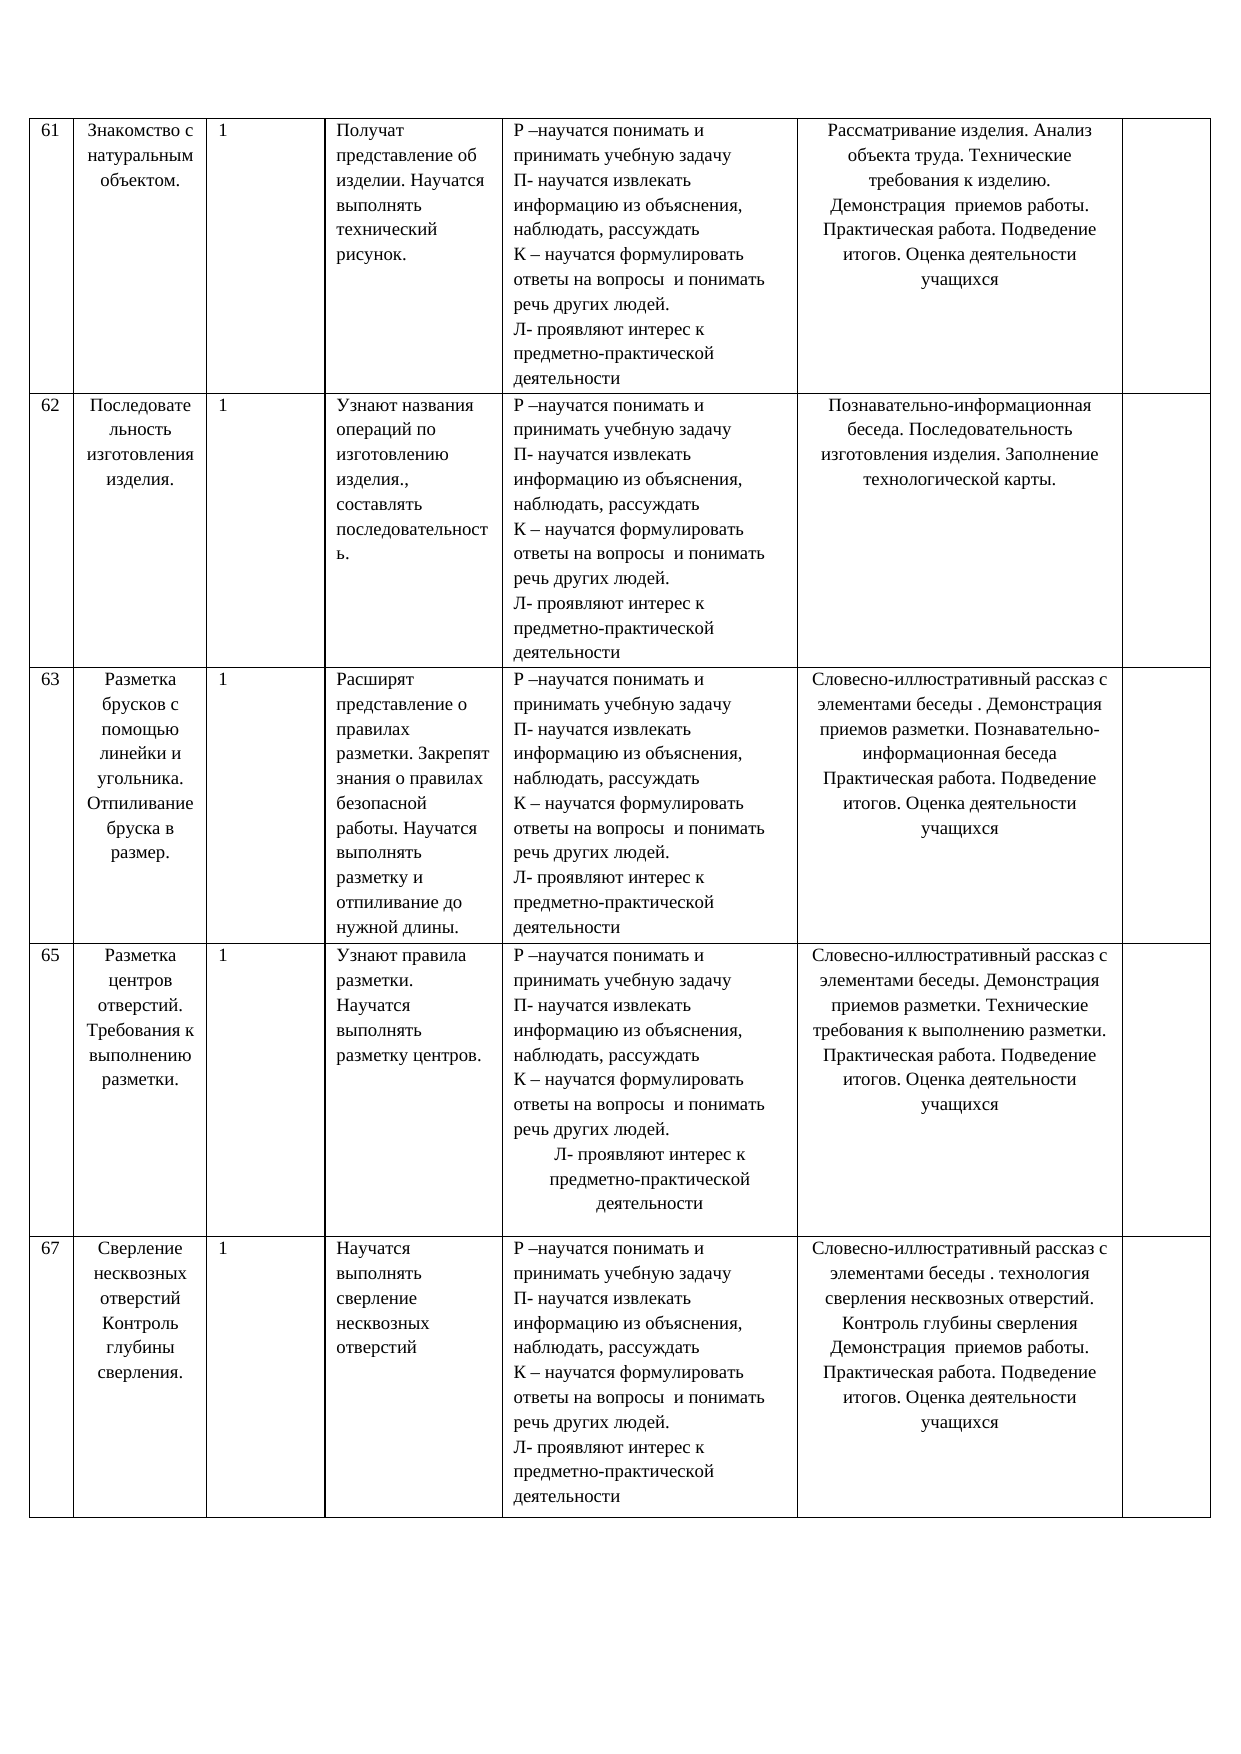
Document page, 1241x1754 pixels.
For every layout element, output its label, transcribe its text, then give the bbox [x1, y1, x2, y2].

table_cell 1 [207, 394, 324, 667]
table_cell [1123, 668, 1210, 943]
table_cell [1123, 119, 1210, 392]
table_cell [1123, 944, 1210, 1236]
table_cell Последовательность изготовления изделия. [74, 394, 206, 667]
table_cell Словесно-иллюстративный рассказ с элементами беседы . Демонстрация приемов разметки. Познавательно-информационная беседа Практическая работа. Подведение итогов. Оценка деятельности учащихся [798, 668, 1122, 943]
table_cell Узнают названия операций по изготовлению изделия., составлять последовательность. [326, 394, 502, 667]
table_cell Разметка брусков с помощью линейки и угольника. Отпиливание бруска в размер. [74, 668, 206, 943]
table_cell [503, 119, 797, 392]
table_cell Словесно-иллюстративный рассказ с элементами беседы. Демонстрация приемов разметки. Технические требования к выполнению разметки. Практическая работа. Подведение итогов. Оценка деятельности учащихся [798, 944, 1122, 1236]
table_cell 65 [30, 944, 73, 1236]
table_cell Словесно-иллюстративный рассказ с элементами беседы . технология сверления несквозных отверстий. Контроль глубины сверления Демонстрация приемов работы. Практическая работа. Подведение итогов. Оценка деятельности учащихся [798, 1237, 1122, 1517]
table_cell Разметка центров отверстий. Требования к выполнению разметки. [74, 944, 206, 1236]
table_cell Сверление несквозных отверстий Контроль глубины сверления. [74, 1237, 206, 1517]
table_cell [503, 1237, 797, 1517]
table_cell 1 [207, 119, 324, 392]
table_cell 67 [30, 1237, 73, 1517]
table_cell Познавательно-информационная беседа. Последовательность изготовления изделия. Заполнение технологической карты. [798, 394, 1122, 667]
table_cell 1 [207, 1237, 324, 1517]
table_cell [1123, 394, 1210, 667]
table_cell Рассматривание изделия. Анализ объекта труда. Технические требования к изделию. Демонстрация приемов работы. Практическая работа. Подведение итогов. Оценка деятельности учащихся [798, 119, 1122, 392]
table_cell Получат представление об изделии. Научатся выполнять технический рисунок. [326, 119, 502, 392]
table_cell 62 [30, 394, 73, 667]
table_cell 1 [207, 944, 324, 1236]
table_cell 1 [207, 668, 324, 943]
table_cell Расширят представление о правилах разметки. Закрепят знания о правилах безопасной работы. Научатся выполнять разметку и отпиливание до нужной длины. [326, 668, 502, 943]
table_cell [1123, 1237, 1210, 1517]
table_cell 61 [30, 119, 73, 392]
table_cell Узнают правила разметки. Научатся выполнять разметку центров. [326, 944, 502, 1236]
table_cell Научатся выполнять сверление несквозных отверстий [326, 1237, 502, 1517]
table_cell 63 [30, 668, 73, 943]
table_cell Знакомство с натуральным объектом. [74, 119, 206, 392]
